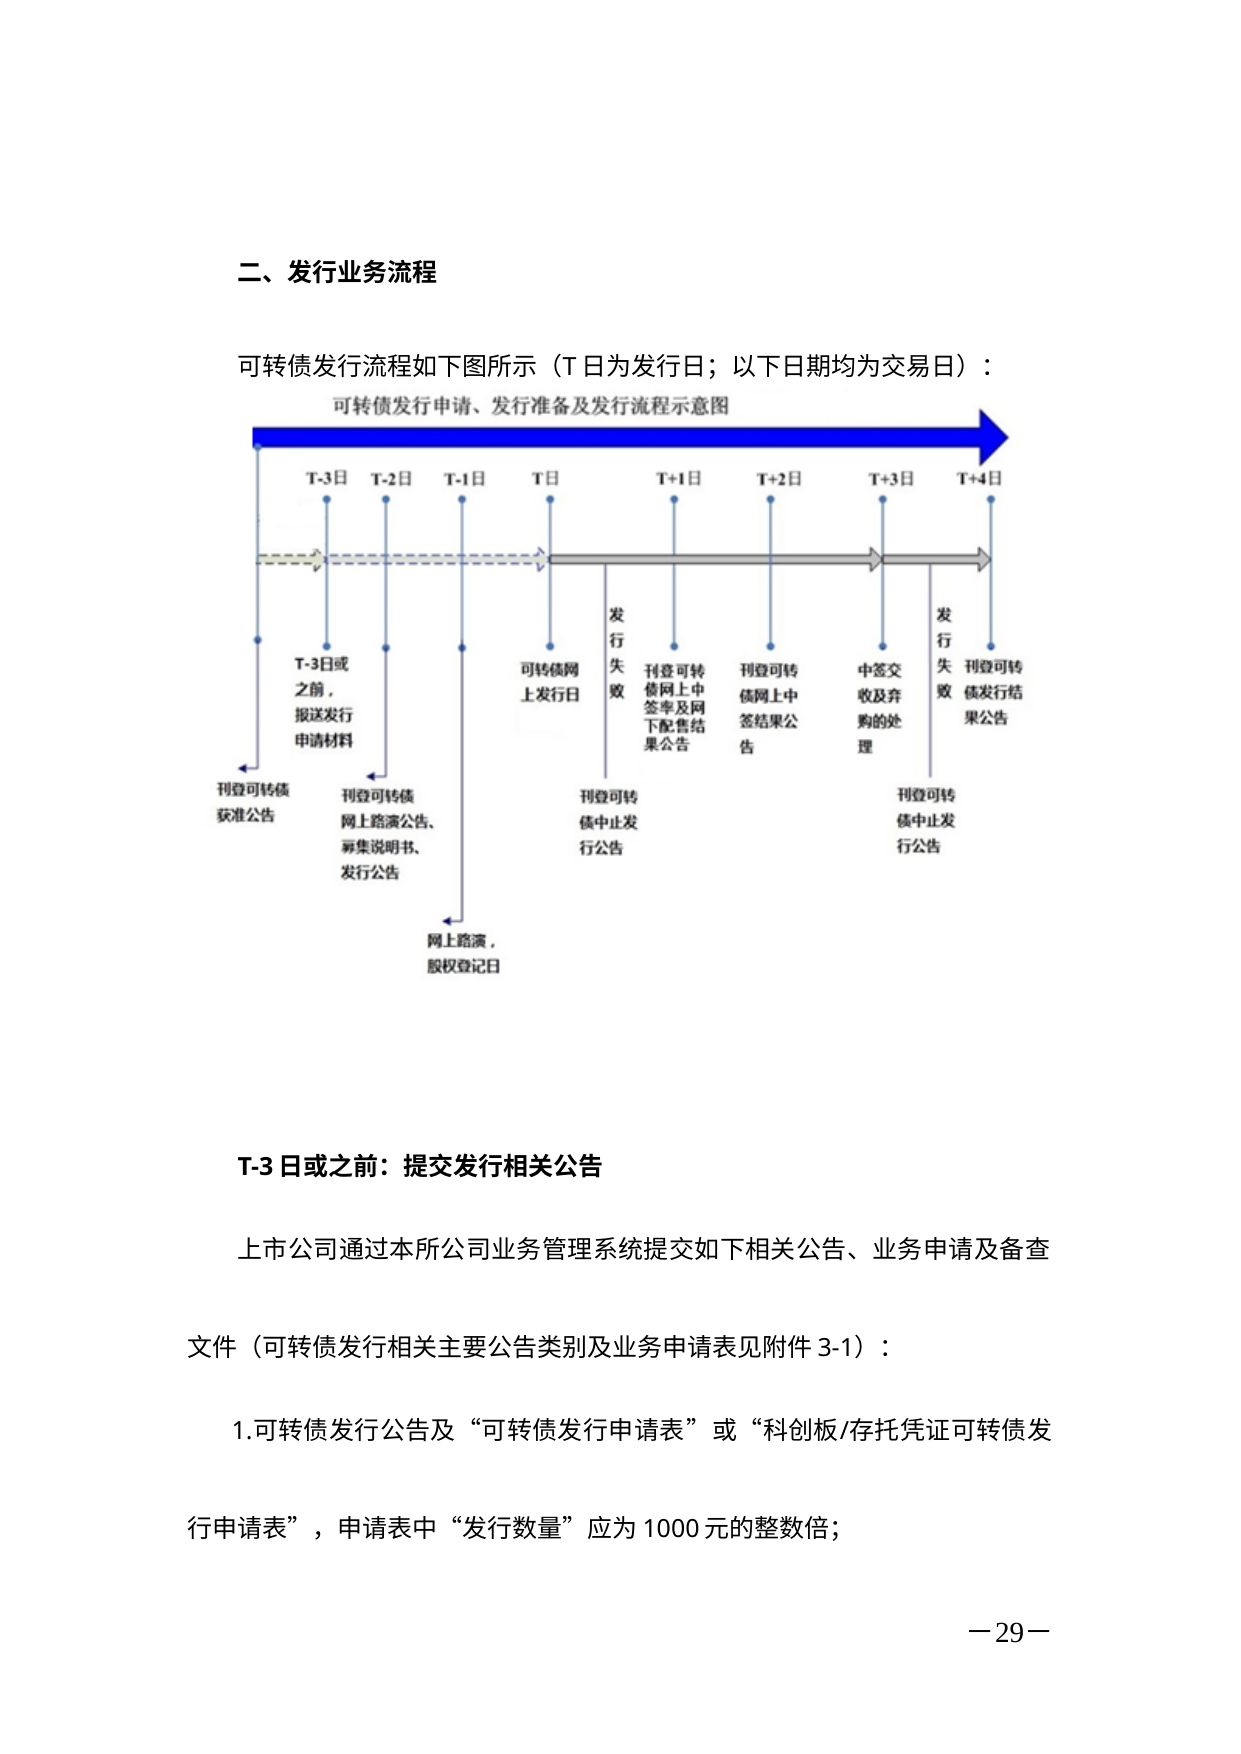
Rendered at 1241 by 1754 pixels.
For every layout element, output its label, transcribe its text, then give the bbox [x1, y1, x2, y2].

text 可转债发行流程如下图所示（T日为发行日；以下日期均为交易日）： [187, 346, 1053, 382]
text 1.可转债发行公告及“可转债发行申请表”或“科创板/存托凭证可转债发行申请表”，申请表中“发行数量”应为1000元的整数倍； [187, 1396, 1053, 1559]
picture [200, 386, 1066, 994]
text 二、发行业务流程 [187, 238, 1053, 303]
text 上市公司通过本所公司业务管理系统提交如下相关公告、业务申请及备查文件（可转债发行相关主要公告类别及业务申请表见附件3-1）： [187, 1216, 1053, 1378]
text T-3日或之前：提交发行相关公告 [187, 1132, 1053, 1197]
